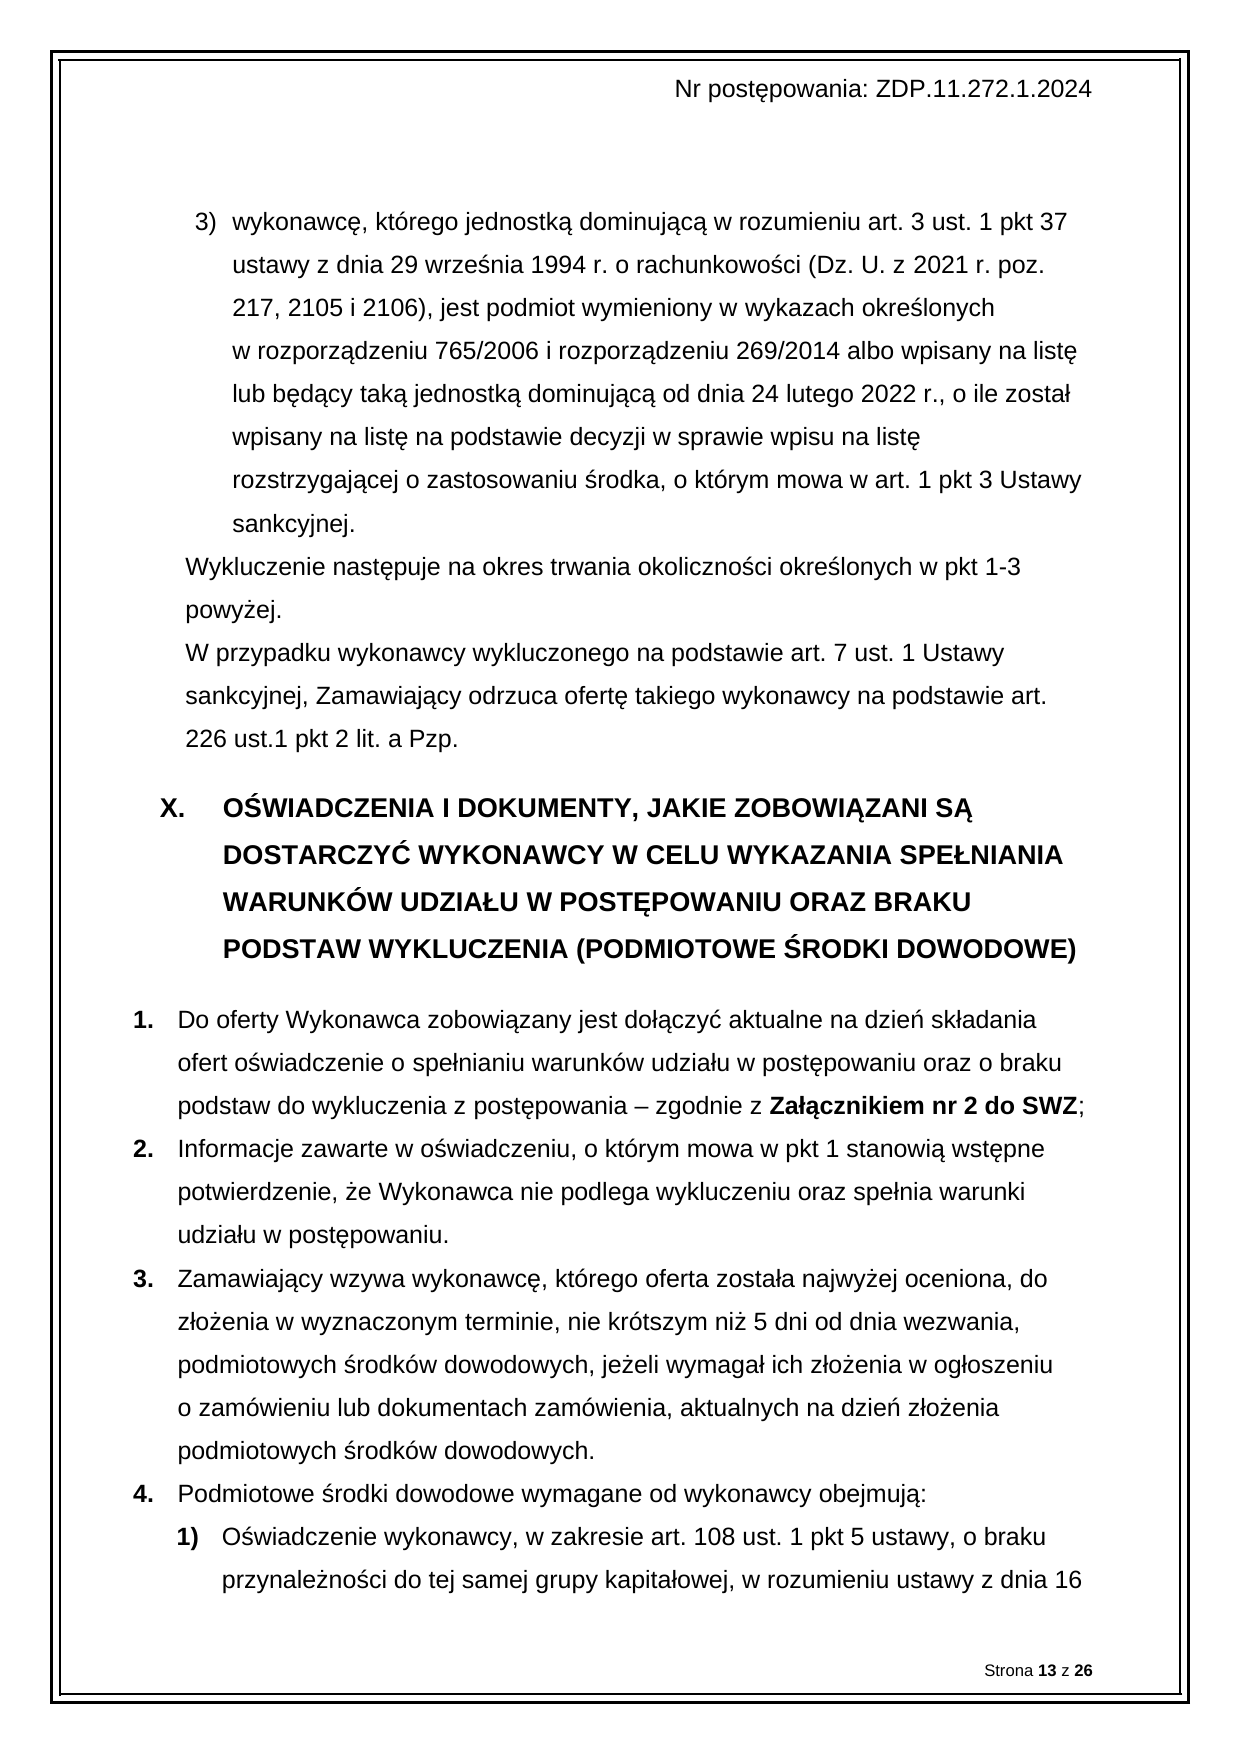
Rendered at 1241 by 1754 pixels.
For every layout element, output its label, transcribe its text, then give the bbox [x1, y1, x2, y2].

subtitle OŚWIADCZENIA I DOKUMENTY, JAKIE ZOBOWIĄZANI SĄ DOSTARCZYĆ WYKONAWCY W CELU WYKAZANIA SPEŁNIANIA WARUNKÓW UDZIAŁU W POSTĘPOWANIU ORAZ BRAKU PODSTAW WYKLUCZENIA (PODMIOTOWE ŚRODKI DOWODOWE) [185, 792, 1092, 964]
text Wykluczenie następuje na okres trwania okoliczności określonych w pkt 1-3 powyżej. [185, 552, 1092, 624]
text W przypadku wykonawcy wykluczonego na podstawie art. 7 ust. 1 Ustawy sankcyjnej, Zamawiający odrzuca ofertę takiego wykonawcy na podstawie art. 226 ust.1 pkt 2 lit. a Pzp. [185, 638, 1092, 753]
list Do oferty Wykonawca zobowiązany jest dołączyć aktualne na dzień składania ofert oświadczenie o spełnianiu warunków udziału w postępowaniu oraz o braku podstaw do wykluczenia z postępowania – zgodnie z Załącznikiem nr 2 do SWZ; [133, 1005, 1092, 1120]
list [176, 1522, 1092, 1594]
list Informacje zawarte w oświadczeniu, o którym mowa w pkt 1 stanowią wstępne potwierdzenie, że Wykonawca nie podlega wykluczeniu oraz spełnia warunki udziału w postępowaniu. [133, 1134, 1092, 1249]
list Zamawiający wzywa wykonawcę, którego oferta została najwyżej oceniona, do złożenia w wyznaczonym terminie, nie krótszym niż 5 dni od dnia wezwania, podmiotowych środków dowodowych, jeżeli wymagał ich złożenia w ogłoszeniu o zamówieniu lub dokumentach zamówienia, aktualnych na dzień złożenia podmiotowych środków dowodowych. [133, 1264, 1092, 1465]
list Podmiotowe środki dowodowe wymagane od wykonawcy obejmują: [133, 1479, 1092, 1508]
list wykonawcę, którego jednostką dominującą w rozumieniu art. 3 ust. 1 pkt 37 ustawy z dnia 29 września 1994 r. o rachunkowości (Dz. U. z 2021 r. poz. 217, 2105 i 2106), jest podmiot wymieniony w wykazach określonych w rozporządzeniu 765/2006 i rozporządzeniu 269/2014 albo wpisany na listę lub będący taką jednostką dominującą od dnia 24 lutego 2022 r., o ile został wpisany na listę na podstawie decyzji w sprawie wpisu na listę rozstrzygającej o zastosowaniu środka, o którym mowa w art. 1 pkt 3 Ustawy sankcyjnej. [194, 207, 1092, 537]
